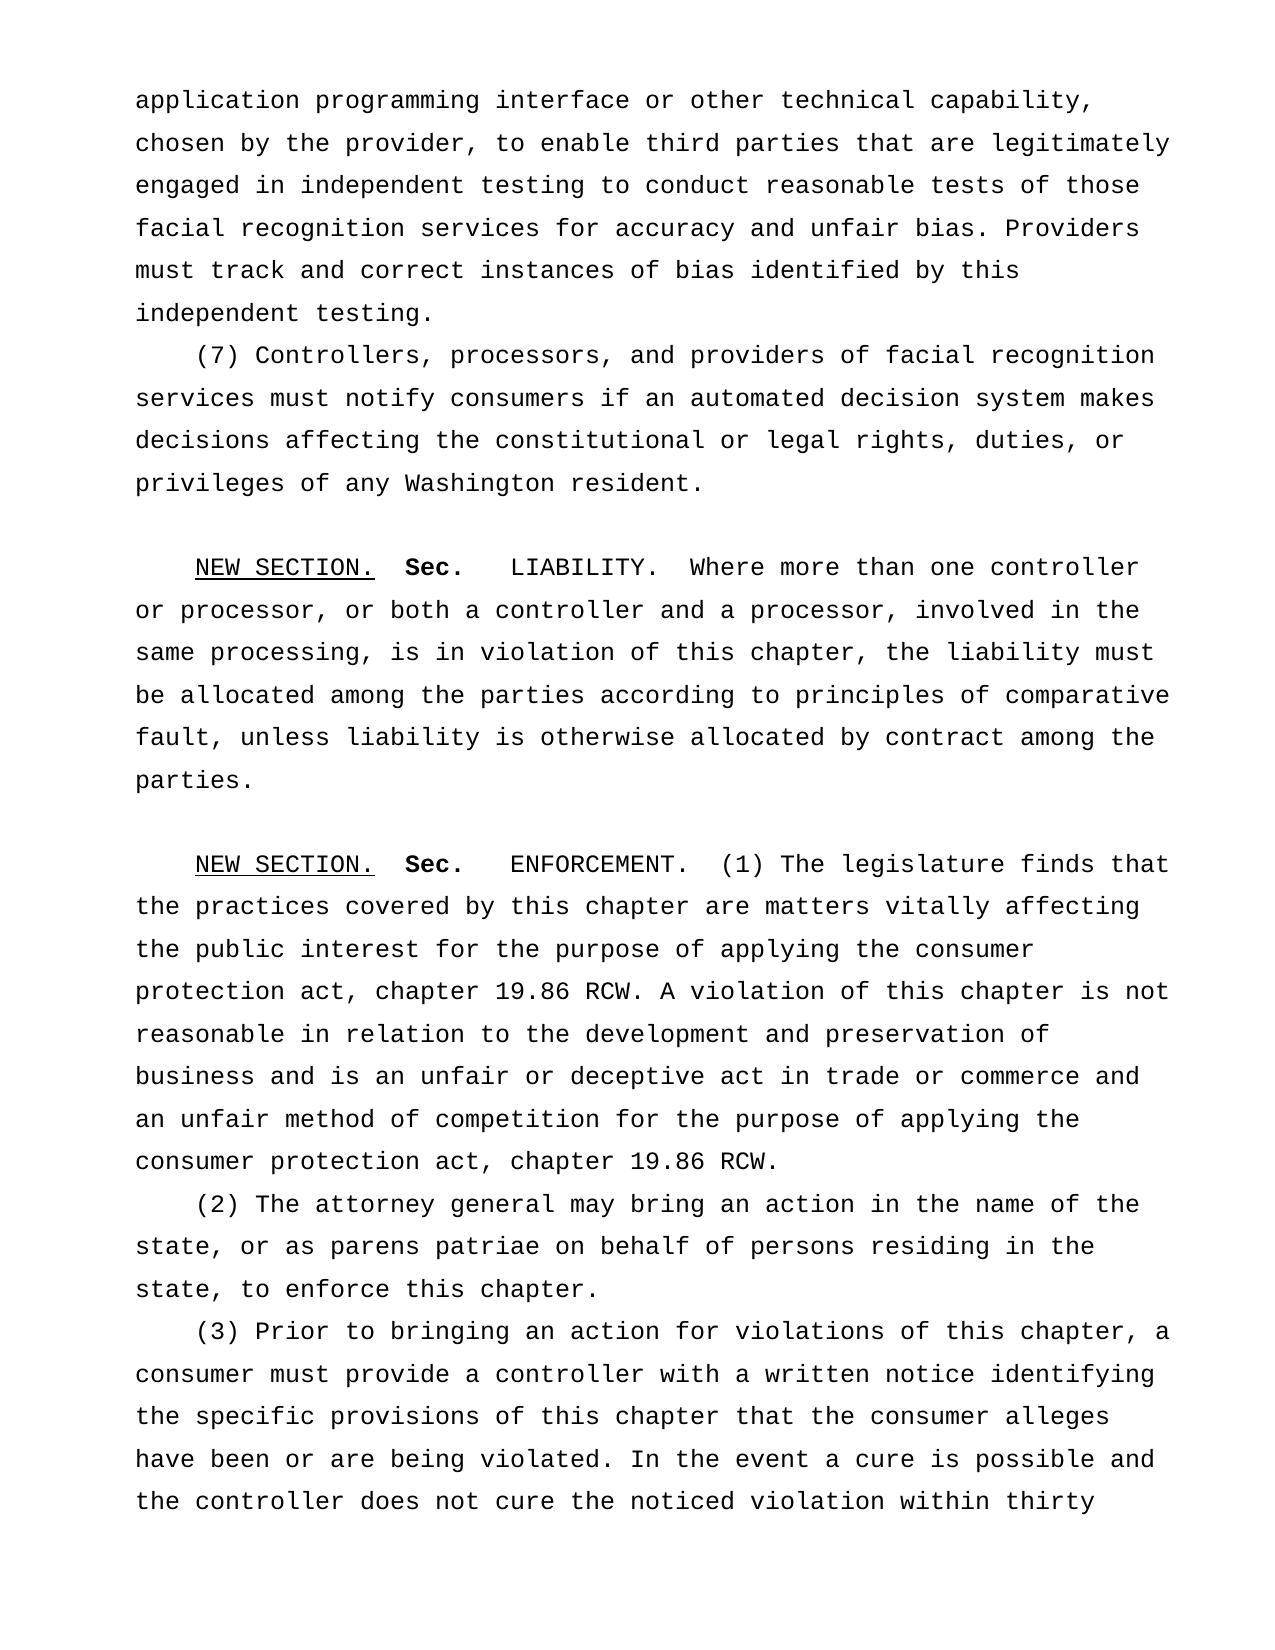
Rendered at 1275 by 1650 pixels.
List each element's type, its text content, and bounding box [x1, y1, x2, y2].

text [135, 75, 1170, 330]
text NEW SECTION. Sec. LIABILITY. Where more than one controller or processor, or both a controller and a processor, involved in the same processing, is in violation of this chapter, the liability must be allocated among the parties according to principles of comparative fault, unless liability is otherwise allocated by contract among the parties. [135, 542, 1170, 797]
text (2) The attorney general may bring an action in the name of the state, or as parens patriae on behalf of persons residing in the state, to enforce this chapter. [135, 1178, 1170, 1306]
text (7) Controllers, processors, and providers of facial recognition services must notify consumers if an automated decision system makes decisions affecting the constitutional or legal rights, duties, or privileges of any Washington resident. [135, 330, 1170, 500]
text NEW SECTION. Sec. ENFORCEMENT. (1) The legislature finds that the practices covered by this chapter are matters vitally affecting the public interest for the purpose of applying the consumer protection act, chapter 19.86 RCW. A violation of this chapter is not reasonable in relation to the development and preservation of business and is an unfair or deceptive act in trade or commerce and an unfair method of competition for the purpose of applying the consumer protection act, chapter 19.86 RCW. [135, 838, 1170, 1178]
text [135, 1306, 1170, 1518]
